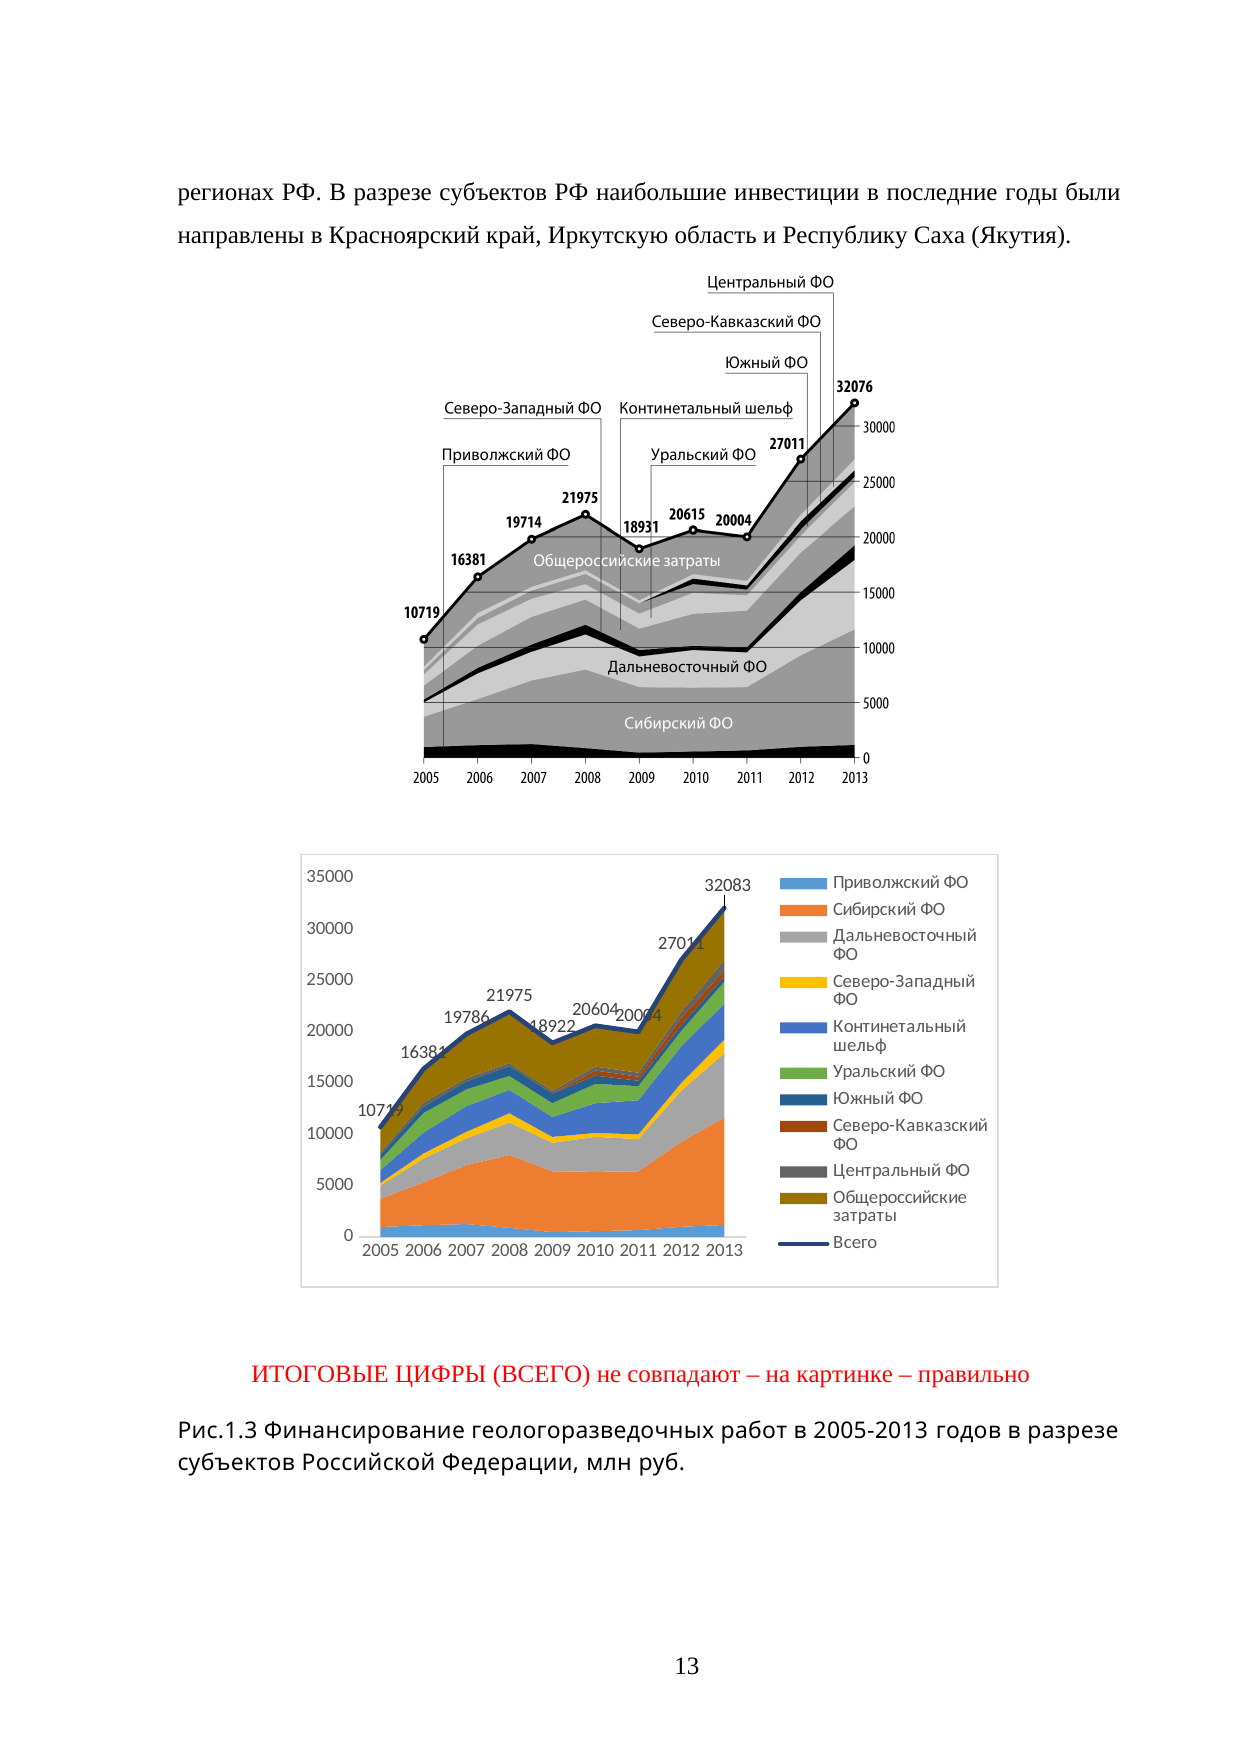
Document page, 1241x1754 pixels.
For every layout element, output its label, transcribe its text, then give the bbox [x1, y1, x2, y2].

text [177, 177, 1122, 249]
text ИТОГОВЫЕ ЦИФРЫ (ВСЕГО) не совпадают – на картинке – правильно [177, 1359, 1122, 1388]
picture [404, 275, 895, 783]
text Рис.1.3 Финансирование геологоразведочных работ в 2005-2013 годов в разрезе субъектов Российской Федерации, млн руб. [177, 1414, 1122, 1477]
